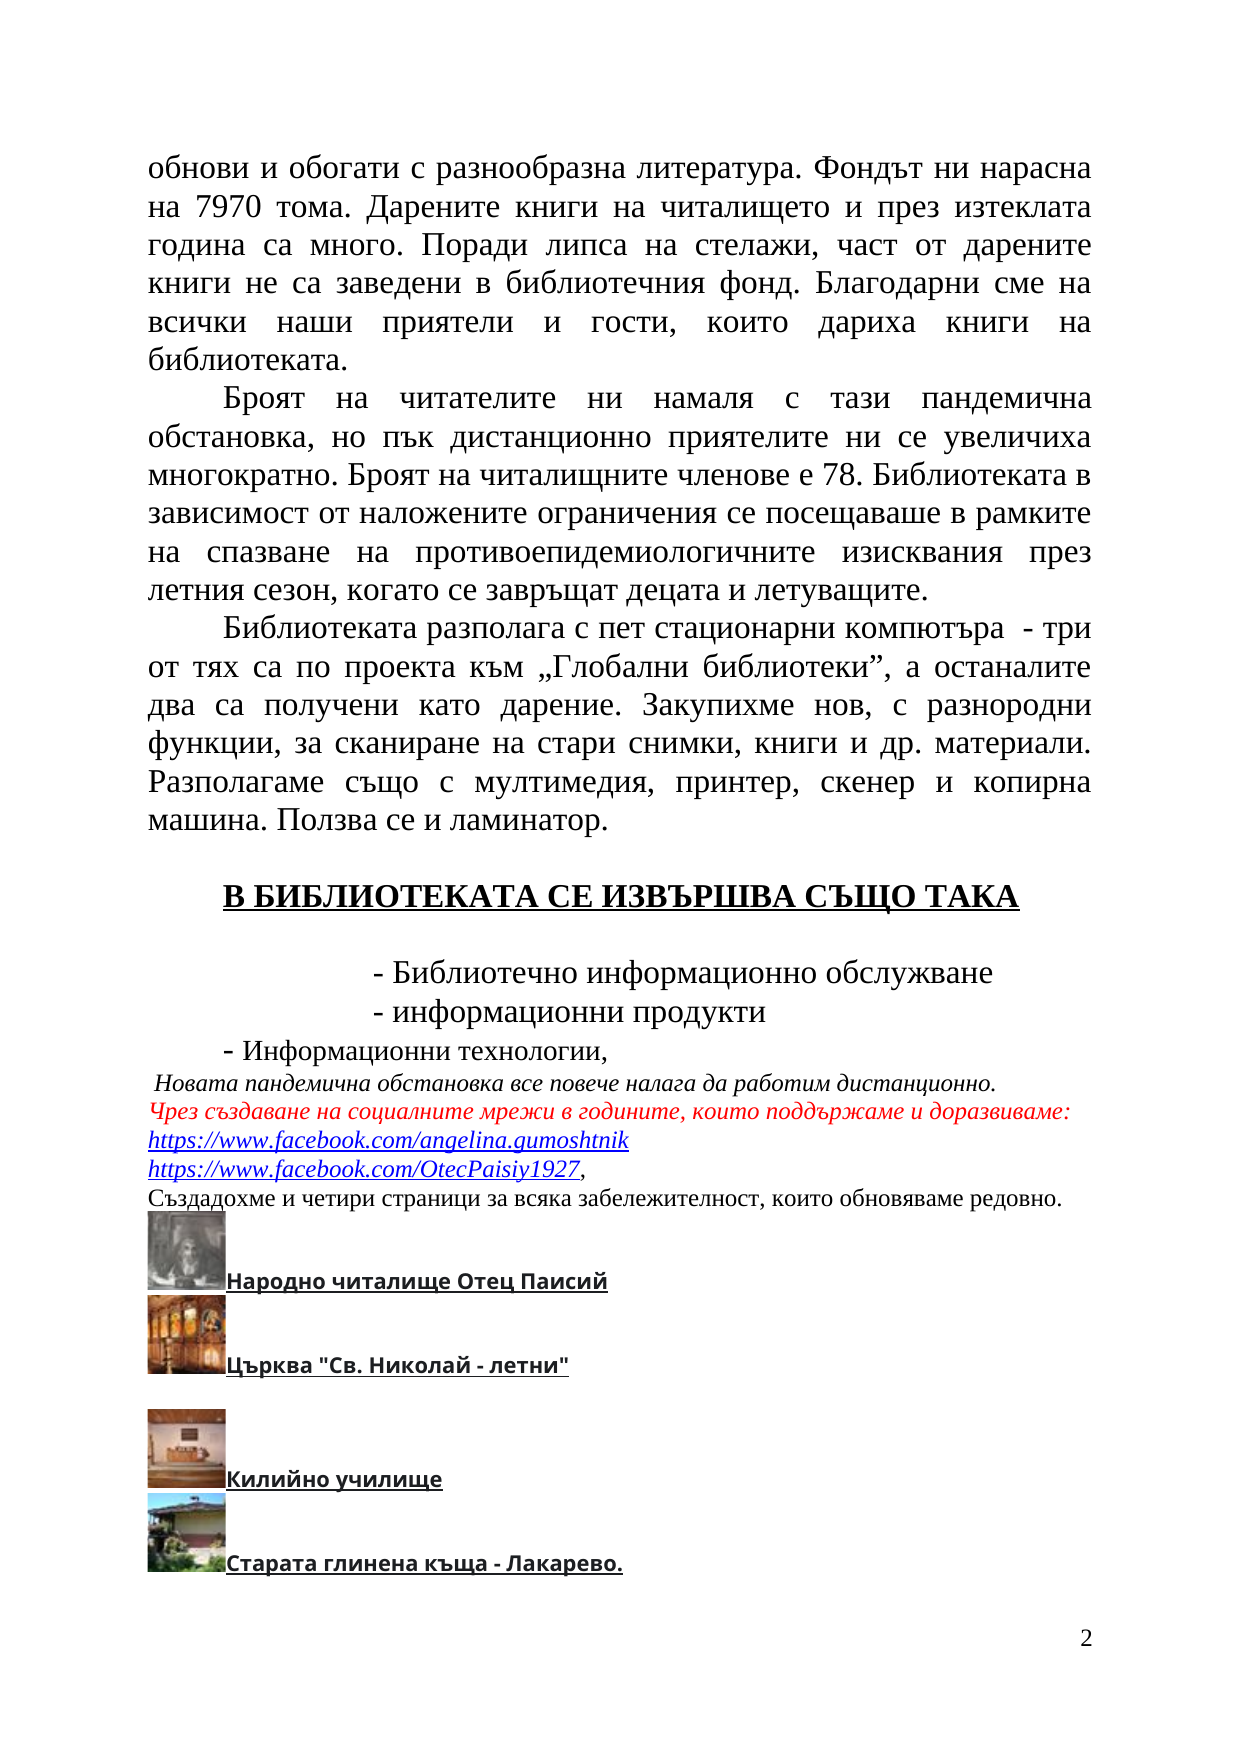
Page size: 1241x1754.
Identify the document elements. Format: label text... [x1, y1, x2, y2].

text - Библиотечно информационно обслужване [298, 953, 1093, 991]
text Църква "Св. Николай - летни" [148, 1296, 1093, 1380]
text Библиотеката разполага с пет стационарни компютъра - три от тях са по проекта към „Глобални библиотеки”, а останалите два са получени като дарение. Закупихме нов, с разнородни функции, за сканиране на стари снимки, книги и др. материали. Разполагаме също с мултимедия, принтер, скенер и копирна машина. Ползва се и ламинатор. [148, 608, 1093, 838]
text Старата глинена къща - Лакарево. [148, 1493, 1093, 1578]
text - информационни продукти [148, 991, 1093, 1029]
text - Информационни технологии, [148, 1029, 1093, 1068]
text Създадохме и четири страници за всяка забележителност, които обновяваме редовно.Народно читалище Отец Паисий [148, 1183, 1093, 1296]
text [148, 148, 1093, 378]
text Чрез създаване на социалните мрежи в годините, които поддържаме и доразвиваме: [148, 1096, 1093, 1125]
text https://www.facebook.com/OtecPaisiy1927, [148, 1154, 1093, 1183]
text Броят на читателите ни намаля с тази пандемична обстановка, но пък дистанционно приятелите ни се увеличиха многократно. Броят на читалищните членове е 78. Библиотеката в зависимост от наложените ограничения се посещаваше в рамките на спазване на противоепидемиологичните изисквания през летния сезон, когато се завръщат децата и летуващите. [148, 378, 1093, 608]
picture [147, 1295, 226, 1374]
text Новата пандемична обстановка все повече налага да работим дистанционно. [148, 1068, 1093, 1096]
text https://www.facebook.com/angelina.gumoshtnik [148, 1125, 1093, 1154]
text В БИБЛИОТЕКАТА СЕ ИЗВЪРШВА СЪЩО ТАКА [148, 876, 1093, 914]
picture [147, 1211, 226, 1290]
picture [147, 1493, 226, 1572]
picture [147, 1409, 226, 1488]
text Килийно училище [148, 1409, 1093, 1493]
